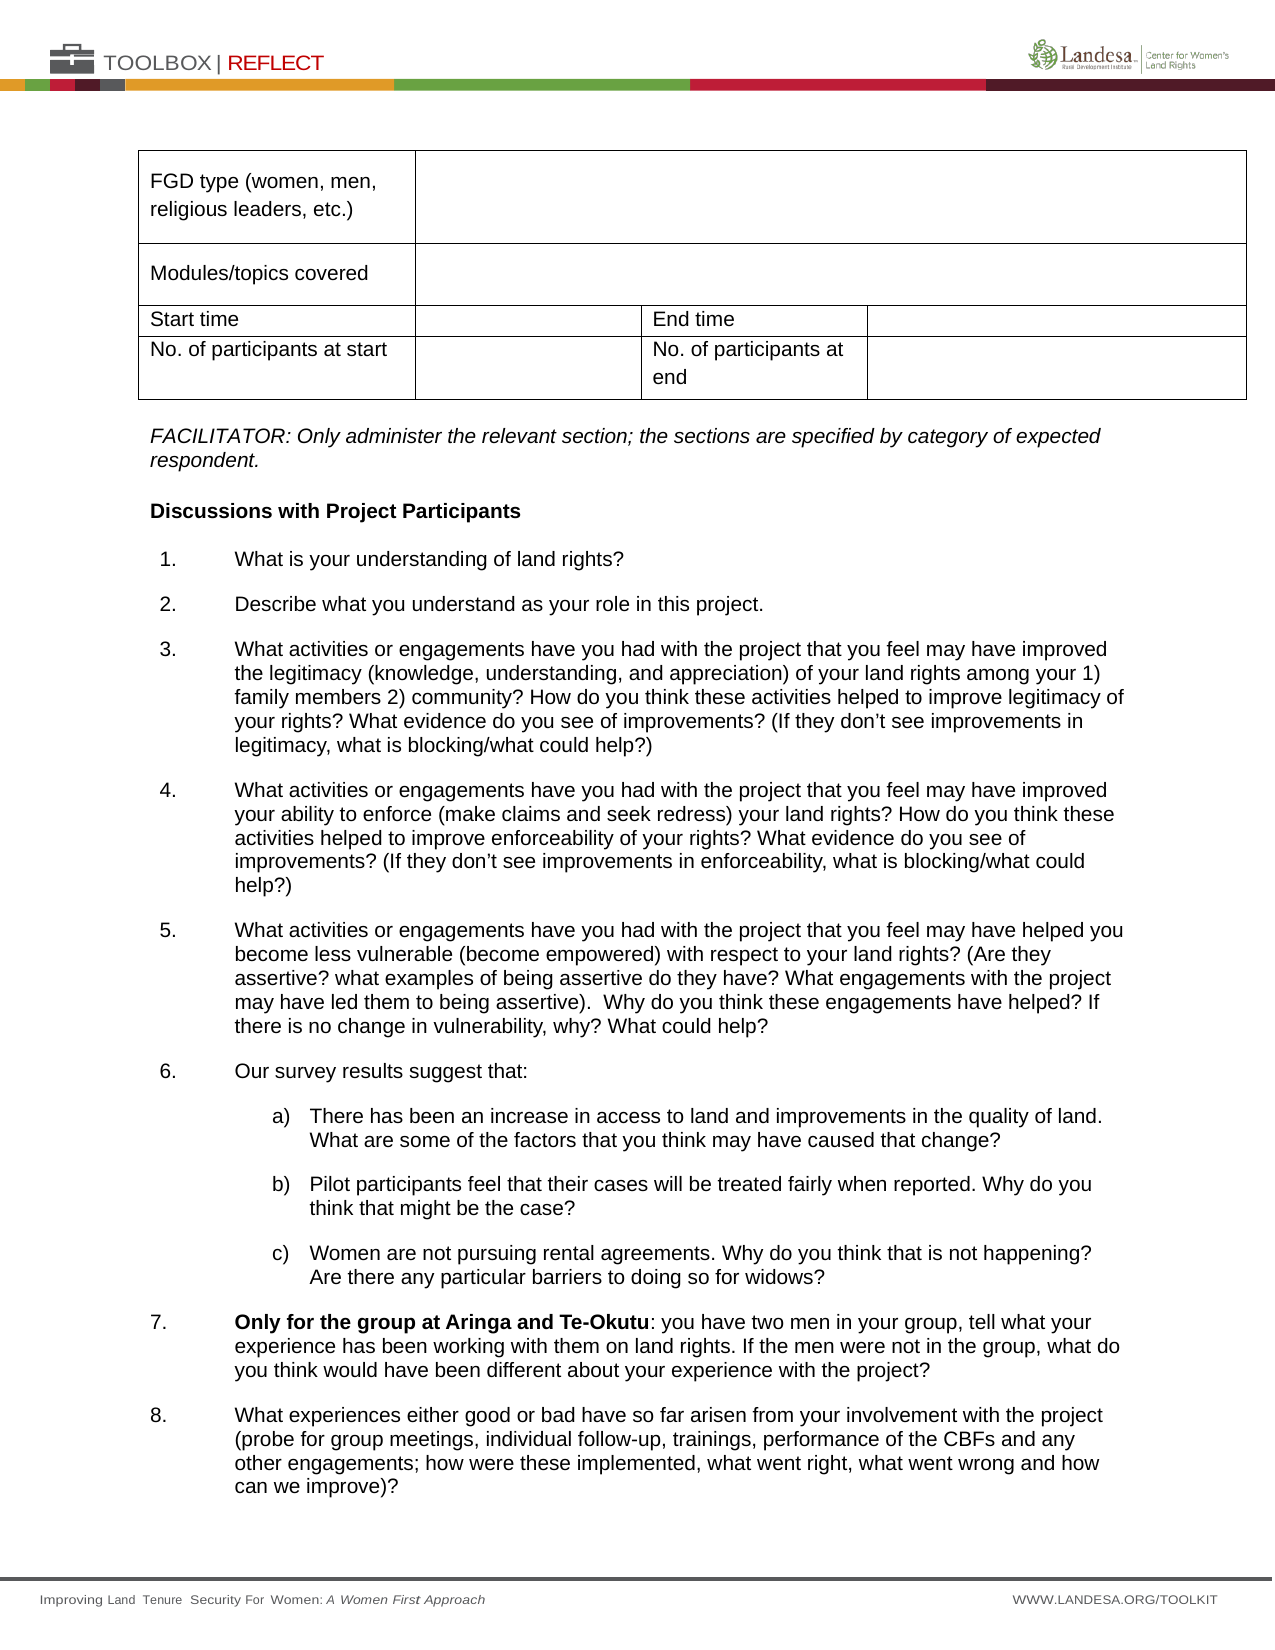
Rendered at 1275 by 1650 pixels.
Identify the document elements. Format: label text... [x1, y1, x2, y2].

list What activities or engagements have you had with the project that you feel may have improved the legitimacy (knowledge, understanding, and appreciation) of your land rights among your 1) family members 2) community? How do you think these activities helped to improve legitimacy of your rights? What evidence do you see of improvements? (If they don’t see improvements in legitimacy, what is blocking/what could help?) [159, 637, 1125, 757]
table_cell [868, 306, 1246, 336]
table_cell [416, 151, 1246, 243]
list What activities or engagements have you had with the project that you feel may have helped you become less vulnerable (become empowered) with respect to your land rights? (Are they assertive? what examples of being assertive do they have? What engagements with the project may have led them to being assertive). Why do you think these engagements have helped? If there is no change in vulnerability, why? What could help? [159, 918, 1125, 1038]
table_cell No. of participants at end [642, 337, 867, 398]
list What activities or engagements have you had with the project that you feel may have improved your ability to enforce (make claims and seek redress) your land rights? How do you think these activities helped to improve enforceability of your rights? What evidence do you see of improvements? (If they don’t see improvements in enforceability, what is blocking/what could help?) [159, 777, 1125, 897]
table_cell [868, 337, 1246, 398]
picture [1027, 38, 1229, 74]
list What experiences either good or bad have so far arisen from your involvement with the project (probe for group meetings, individual follow-up, trainings, performance of the CBFs and any other engagements; how were these implemented, what went right, what went wrong and how can we improve)? [150, 1402, 1125, 1498]
table_cell FGD type (women, men, religious leaders, etc.) [139, 151, 415, 243]
text FACILITATOR: Only administer the relevant section; the sections are specified by category of expected respondent. [150, 423, 1125, 471]
list Describe what you understand as your role in this project. [159, 592, 1125, 616]
table_cell Modules/topics covered [139, 244, 415, 305]
table_cell End time [642, 306, 867, 336]
list There has been an increase in access to land and improvements in the quality of land. What are some of the factors that you think may have caused that change? [272, 1103, 1125, 1151]
list Our survey results suggest that: [159, 1059, 1125, 1083]
list Women are not pursuing rental agreements. Why do you think that is not happening? Are there any particular barriers to doing so for widows? [272, 1241, 1125, 1289]
table_cell [416, 244, 1246, 305]
table_cell No. of participants at start [139, 337, 415, 398]
list What is your understanding of land rights? [159, 547, 1125, 571]
table_cell [416, 337, 641, 398]
text Discussions with Project Participants [150, 499, 1125, 523]
table_cell Start time [139, 306, 415, 336]
table_cell [416, 306, 641, 336]
list Only for the group at Aringa and Te-Okutu: you have two men in your group, tell what your experience has been working with them on land rights. If the men were not in the group, what do you think would have been different about your experience with the project? [150, 1310, 1125, 1382]
list Pilot participants feel that their cases will be treated fairly when reported. Why do you think that might be the case? [272, 1172, 1125, 1220]
